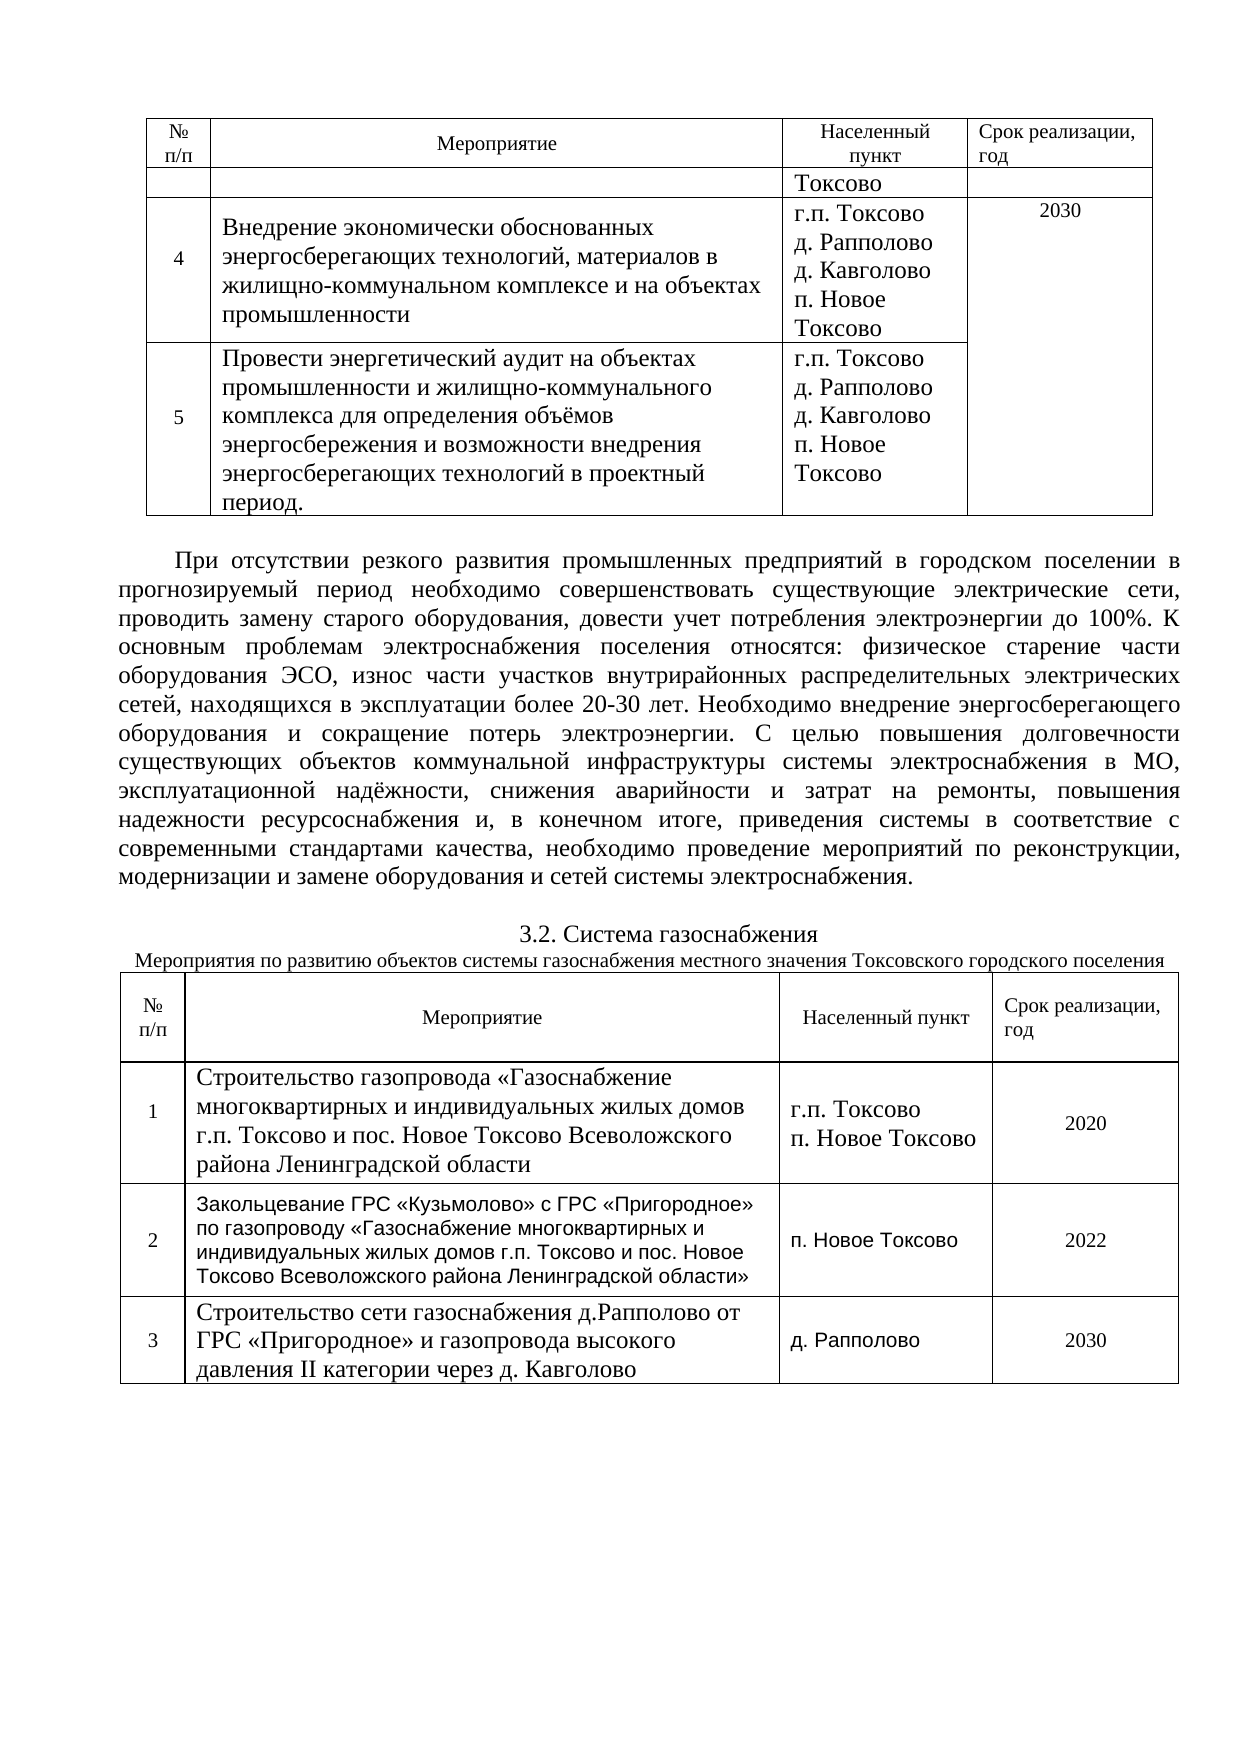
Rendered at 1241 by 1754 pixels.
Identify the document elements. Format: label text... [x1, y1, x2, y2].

table_cell г.п. Токсово д. Рапполово д. Кавголово п. Новое Токсово [783, 343, 967, 515]
table_header Населенный пункт [783, 119, 967, 167]
table_cell п. Новое Токсово [780, 1184, 992, 1296]
table_header Мероприятие [211, 119, 782, 167]
text При отсутствии резкого развития промышленных предприятий в городском поселении в прогнозируемый период необходимо совершенствовать существующие электрические сети, проводить замену старого оборудования, довести учет потребления электроэнергии до 100%. К основным проблемам электроснабжения поселения относятся: физическое старение части оборудования ЭСО, износ части участков внутрирайонных распределительных электрических сетей, находящихся в эксплуатации более 20-30 лет. Необходимо внедрение энергосберегающего оборудования и сокращение потерь электроэнергии. С целью повышения долговечности существующих объектов коммунальной инфраструктуры системы электроснабжения в МО, эксплуатационной надёжности, снижения аварийности и затрат на ремонты, повышения надежности ресурсоснабжения и, в конечном итоге, приведения системы в соответствие с современными стандартами качества, необходимо проведение мероприятий по реконструкции, модернизации и замене оборудования и сетей системы электроснабжения. [118, 545, 1181, 890]
table_cell Внедрение экономически обоснованных энергосберегающих технологий, материалов в жилищно-коммунальном комплексе и на объектах промышленности [211, 198, 782, 342]
table_cell Строительство газопровода «Газоснабжение многоквартирных и индивидуальных жилых домов г.п. Токсово и пос. Новое Токсово Всеволожского района Ленинградской области [186, 1063, 779, 1183]
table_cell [211, 168, 782, 197]
table_header Мероприятие [186, 973, 779, 1061]
table_header № п/п [147, 119, 210, 167]
text Мероприятия по развитию объектов системы газоснабжения местного значения Токсовского городского поселения [118, 948, 1181, 972]
text 3.2. Система газоснабжения [156, 919, 1181, 948]
table_cell Провести энергетический аудит на объектах промышленности и жилищно-коммунального комплекса для определения объёмов энергосбережения и возможности внедрения энергосберегающих технологий в проектный период. [211, 343, 782, 515]
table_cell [783, 198, 967, 342]
table_cell 2030 [968, 198, 1152, 515]
table_cell 2 [121, 1184, 184, 1296]
table_cell 2020 [993, 1063, 1178, 1183]
table_header Срок реализации, год [993, 973, 1178, 1061]
table_cell 4 [147, 198, 210, 342]
table_cell г.п. Токсово п. Новое Токсово [780, 1063, 992, 1183]
table_cell д. Рапполово [780, 1297, 992, 1383]
table_cell 1 [121, 1063, 184, 1183]
table_header Населенный пункт [780, 973, 992, 1061]
table_header Срок реализации, год [968, 119, 1152, 167]
table_cell Строительство сети газоснабжения д.Рапполово от ГРС «Пригородное» и газопровода высокого давления II категории через д. Кавголово [186, 1297, 779, 1383]
table_header № п/п [121, 973, 184, 1061]
table_cell Закольцевание ГРС «Кузьмолово» с ГРС «Пригородное» по газопроводу «Газоснабжение многоквартирных и индивидуальных жилых домов г.п. Токсово и пос. Новое Токсово Всеволожского района Ленинградской области» [186, 1184, 779, 1296]
table_cell 3 [147, 168, 210, 197]
table_cell 2030 [993, 1297, 1178, 1383]
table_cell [783, 168, 967, 197]
table_cell 5 [147, 343, 210, 515]
table_cell 3 [121, 1297, 184, 1383]
table_cell 2022 [993, 1184, 1178, 1296]
